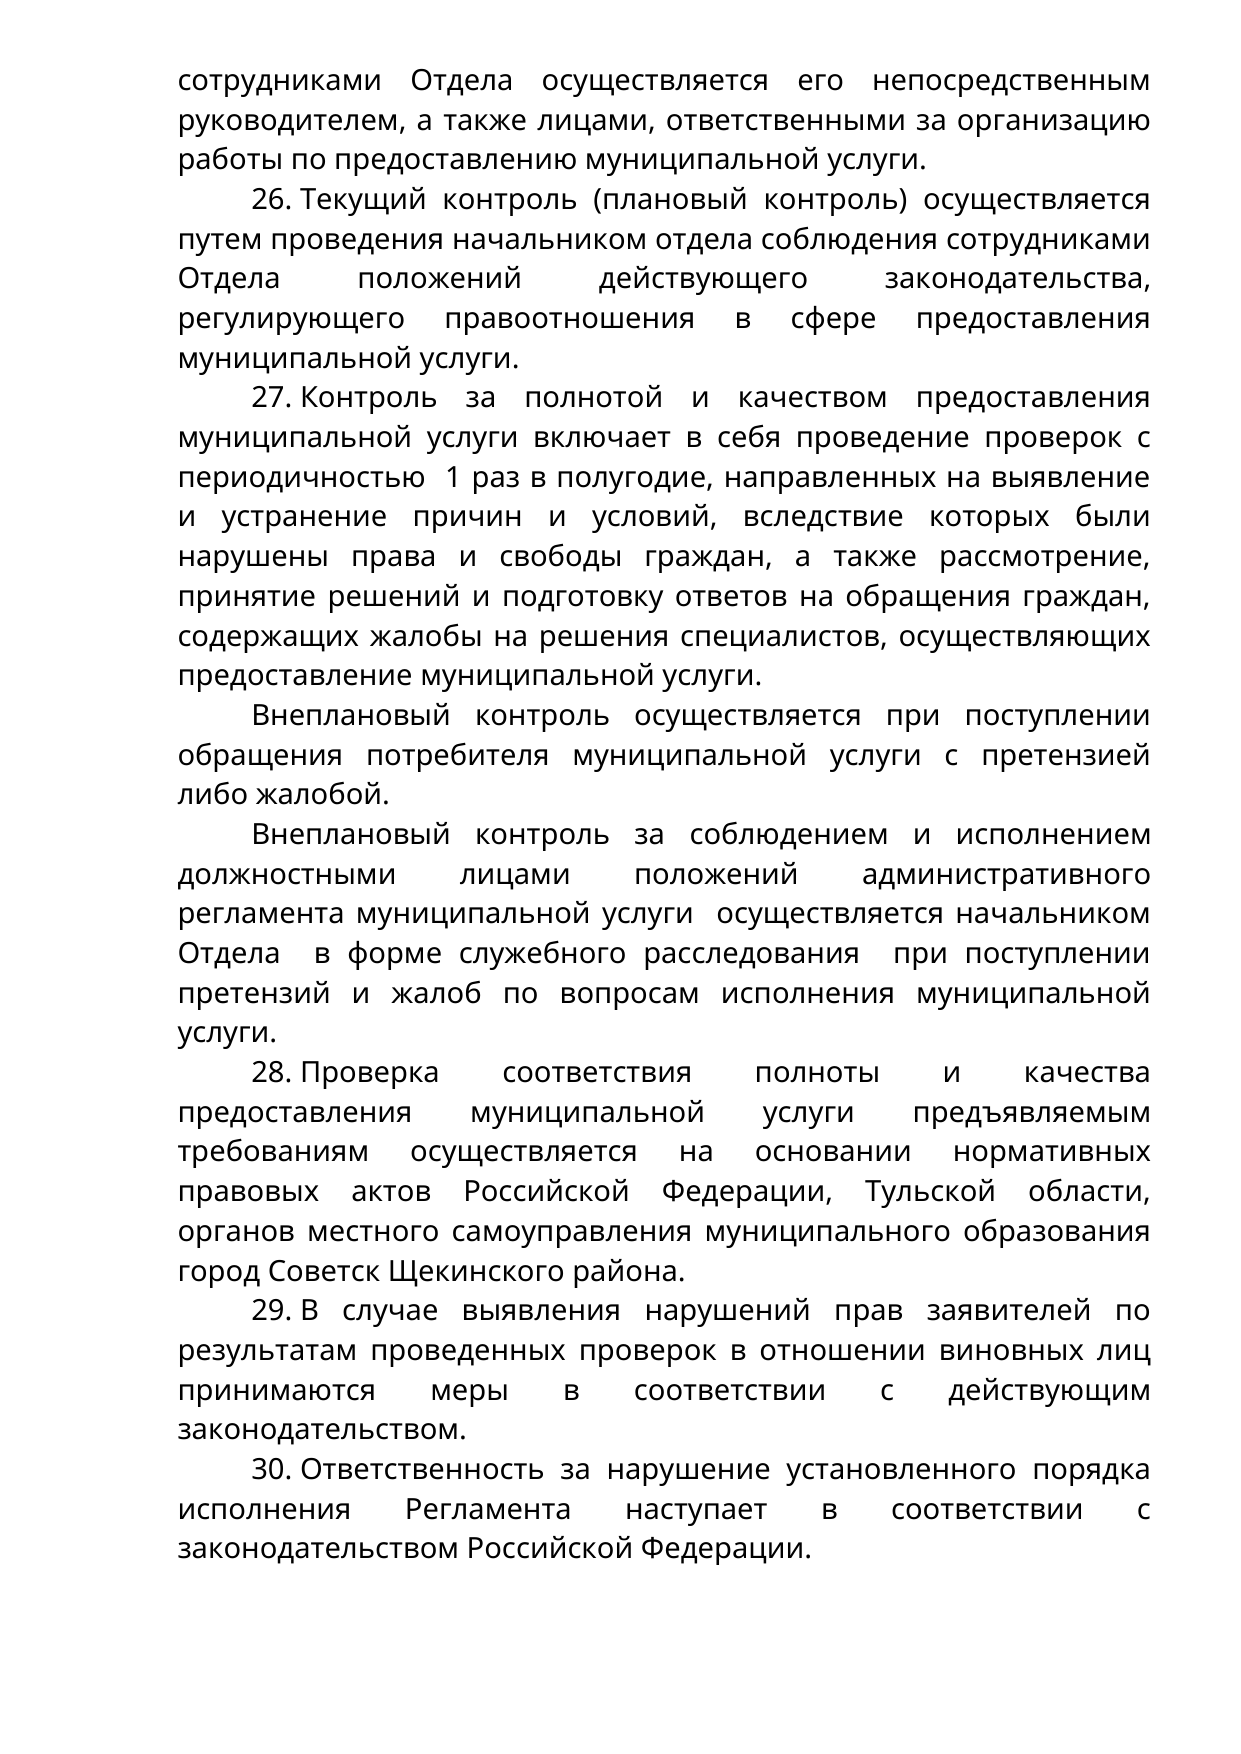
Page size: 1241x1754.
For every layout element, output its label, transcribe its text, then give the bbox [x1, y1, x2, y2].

text 27. Контроль за полнотой и качеством предоставления муниципальной услуги включает в себя проведение проверок с периодичностью 1 раз в полугодие, направленных на выявление и устранение причин и условий, вследствие которых были нарушены права и свободы граждан, а также рассмотрение, принятие решений и подготовку ответов на обращения граждан, содержащих жалобы на решения специалистов, осуществляющих предоставление муниципальной услуги. [177, 377, 1152, 694]
text 30. Ответственность за нарушение установленного порядка исполнения Регламента наступает в соответствии с законодательством Российской Федерации. [177, 1448, 1152, 1567]
text 28. Проверка соответствия полноты и качества предоставления муниципальной услуги предъявляемым требованиям осуществляется на основании нормативных правовых актов Российской Федерации, Тульской области, органов местного самоуправления муниципального образования город Советск Щекинского района. [177, 1051, 1152, 1289]
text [177, 59, 1152, 178]
text Внеплановый контроль осуществляется при поступлении обращения потребителя муниципальной услуги с претензией либо жалобой. [177, 694, 1152, 813]
text Внеплановый контроль за соблюдением и исполнением должностными лицами положений административного регламента муниципальной услуги осуществляется начальником Отдела в форме служебного расследования при поступлении претензий и жалоб по вопросам исполнения муниципальной услуги. [177, 813, 1152, 1051]
text 26. Текущий контроль (плановый контроль) осуществляется путем проведения начальником отдела соблюдения сотрудниками Отдела положений действующего законодательства, регулирующего правоотношения в сфере предоставления муниципальной услуги. [177, 178, 1152, 377]
text 29. В случае выявления нарушений прав заявителей по результатам проведенных проверок в отношении виновных лиц принимаются меры в соответствии с действующим законодательством. [177, 1289, 1152, 1448]
